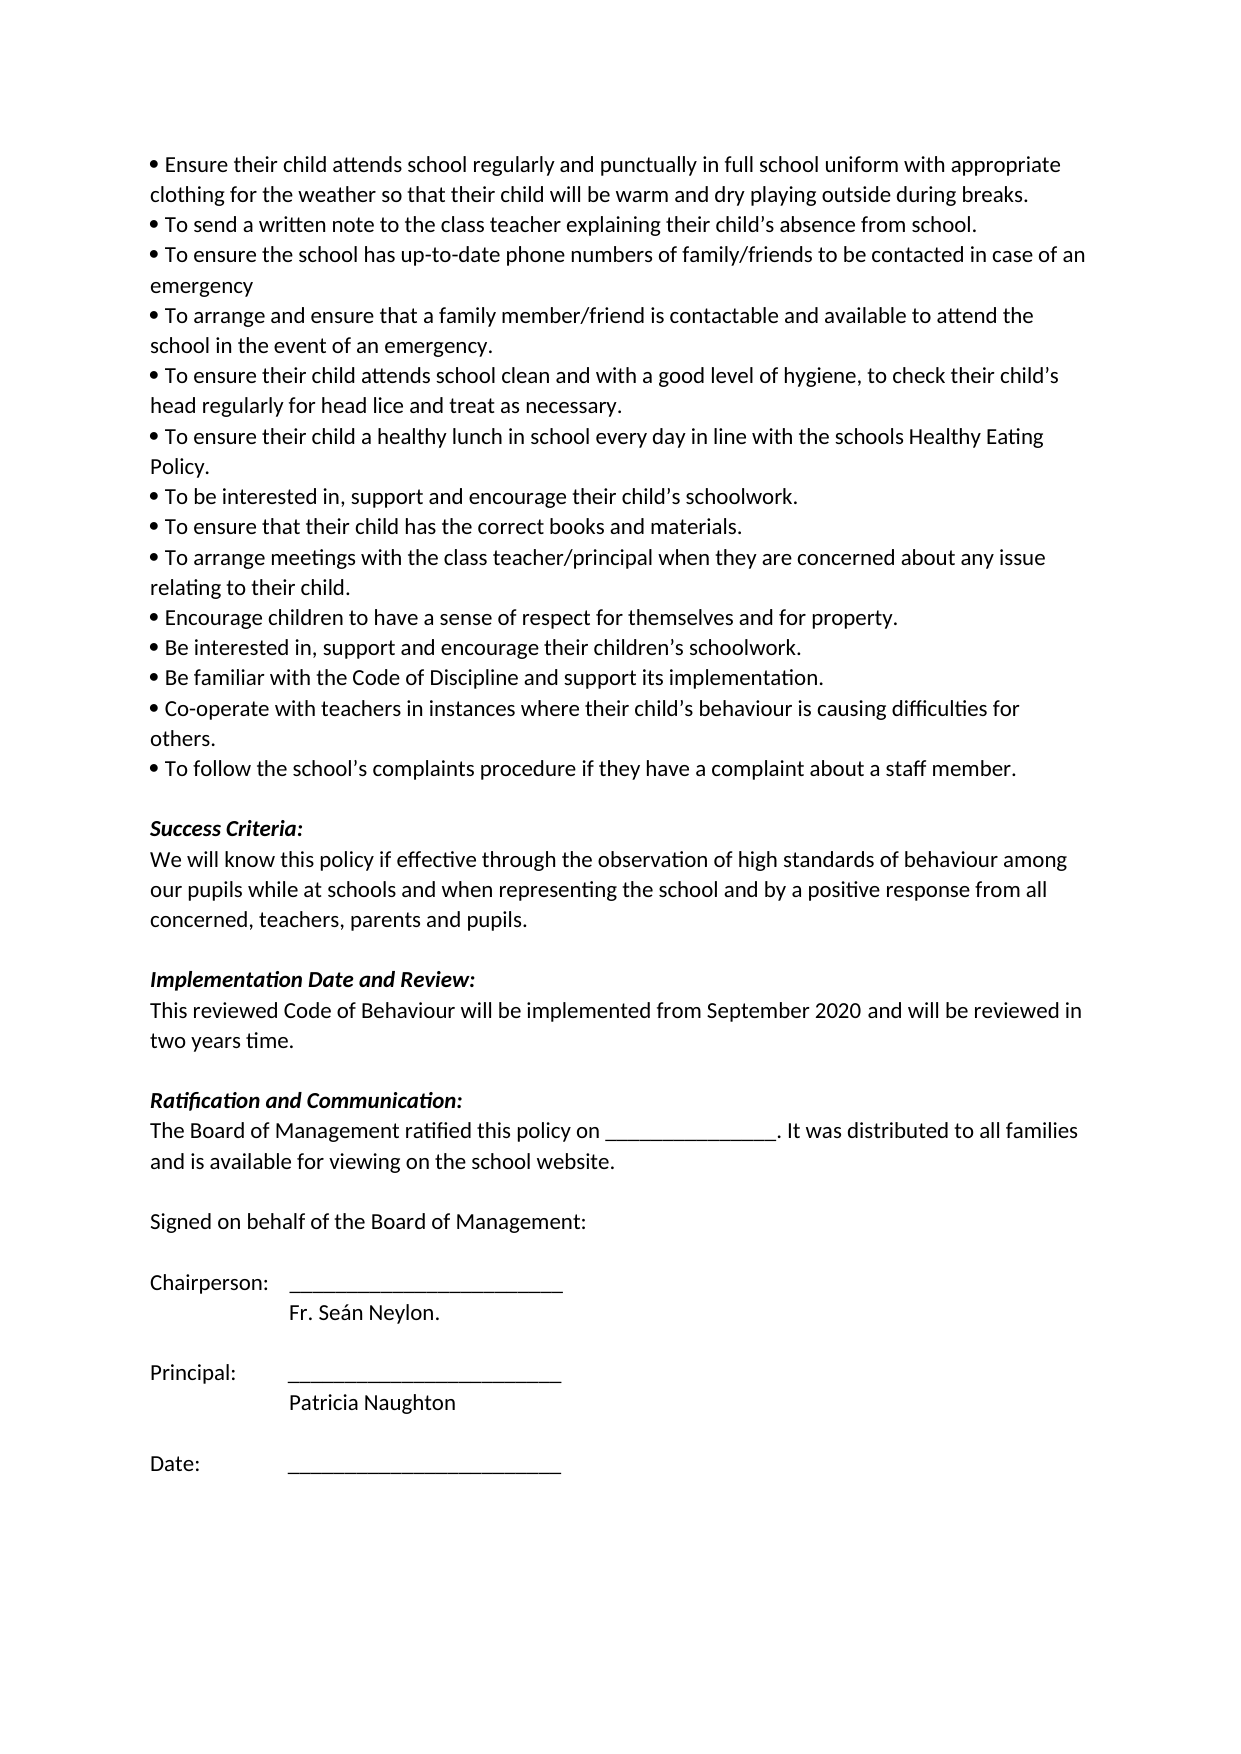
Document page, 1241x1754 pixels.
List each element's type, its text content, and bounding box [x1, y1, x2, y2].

text The Board of Management ratified this policy on _______________. It was distributed to all families and is available for viewing on the school website. [150, 1117, 1090, 1175]
text To ensure their child a healthy lunch in school every day in line with the schools Healthy Eating Policy. [150, 422, 1090, 480]
text To ensure that their child has the correct books and materials. [150, 512, 1090, 541]
text Encourage children to have a sense of respect for themselves and for property. [150, 603, 1090, 631]
text To ensure their child attends school clean and with a good level of hygiene, to check their child’s head regularly for head lice and treat as necessary. [150, 361, 1090, 420]
text To arrange and ensure that a family member/friend is contactable and available to attend the school in the event of an emergency. [150, 301, 1090, 359]
text Ratification and Communication: [150, 1086, 1090, 1114]
text Implementation Date and Review: [150, 966, 1090, 994]
text Chairperson: ________________________ [150, 1268, 1090, 1296]
text Date: ________________________ [150, 1449, 1090, 1477]
text Be familiar with the Code of Discipline and support its implementation. [150, 663, 1090, 692]
text Ensure their child attends school regularly and punctually in full school uniform with appropriate clothing for the weather so that their child will be warm and dry playing outside during breaks. [150, 150, 1090, 208]
text To send a written note to the class teacher explaining their child’s absence from school. [150, 210, 1090, 238]
text Be interested in, support and encourage their children’s schoolwork. [150, 633, 1090, 661]
text Patricia Naughton [150, 1388, 1090, 1417]
text Principal: ________________________ [150, 1358, 1090, 1386]
text To be interested in, support and encourage their child’s schoolwork. [150, 482, 1090, 510]
text We will know this policy if effective through the observation of high standards of behaviour among our pupils while at schools and when representing the school and by a positive response from all concerned, teachers, parents and pupils. [150, 845, 1090, 933]
text Co-operate with teachers in instances where their child’s behaviour is causing difficulties for others. [150, 694, 1090, 752]
text This reviewed Code of Behaviour will be implemented from September 2020 and will be reviewed in two years time. [150, 996, 1090, 1054]
text Fr. Seán Neylon. [150, 1298, 1090, 1326]
text To arrange meetings with the class teacher/principal when they are concerned about any issue relating to their child. [150, 543, 1090, 601]
text Signed on behalf of the Board of Management: [150, 1207, 1090, 1235]
text To follow the school’s complaints procedure if they have a complaint about a staff member. [150, 754, 1090, 782]
text To ensure the school has up-to-date phone numbers of family/friends to be contacted in case of an emergency [150, 241, 1090, 299]
text Success Criteria: [150, 814, 1090, 843]
